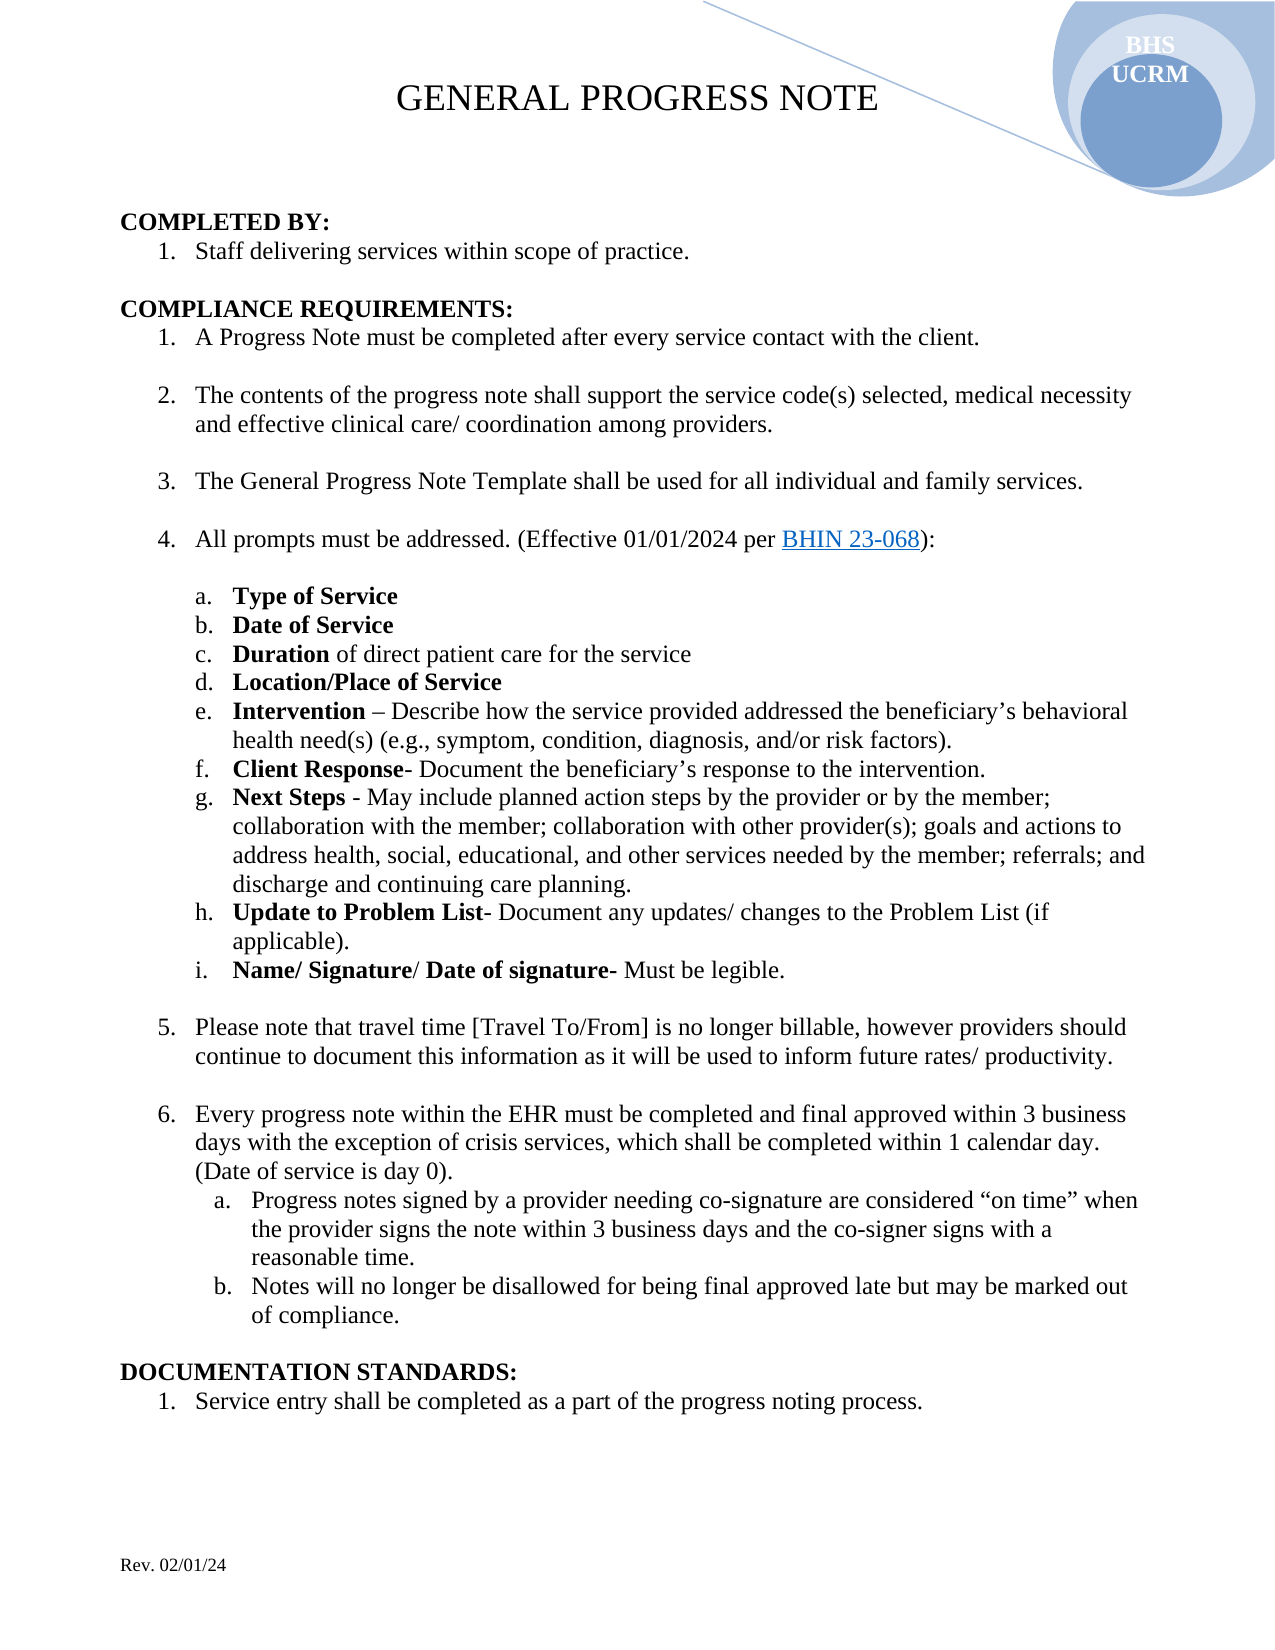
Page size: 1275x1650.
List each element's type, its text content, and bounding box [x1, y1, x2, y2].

text COMPLIANCE REQUIREMENTS: [120, 294, 1155, 322]
list Please note that travel time [Travel To/From] is no longer billable, however providers should continue to document this information as it will be used to inform future rates/ productivity. [157, 1012, 1155, 1070]
text COMPLETED BY: [120, 207, 1155, 236]
list Update to Problem List- Document any updates/ changes to the Problem List (if applicable). [195, 897, 1155, 955]
list Next Steps - May include planned action steps by the provider or by the member; collaboration with the member; collaboration with other provider(s); goals and actions to address health, social, educational, and other services needed by the member; referrals; and discharge and continuing care planning. [195, 782, 1155, 897]
list All prompts must be addressed. (Effective 01/01/2024 per BHIN 23-068): [157, 524, 1155, 552]
list Progress notes signed by a provider needing co-signature are considered “on time” when the provider signs the note within 3 business days and the co-signer signs with a reasonable time. [214, 1185, 1155, 1271]
list The contents of the progress note shall support the service code(s) selected, medical necessity and effective clinical care/ coordination among providers. [157, 380, 1155, 437]
list Date of Service [195, 610, 1155, 639]
list Client Response- Document the beneficiary’s response to the intervention. [195, 754, 1155, 782]
list Service entry shall be completed as a part of the progress noting process. [157, 1386, 1155, 1415]
list Every progress note within the EHR must be completed and final approved within 3 business days with the exception of crisis services, which shall be completed within 1 calendar day. (Date of service is day 0). [157, 1099, 1155, 1185]
list Location/Place of Service [195, 667, 1155, 696]
list Name/ Signature/ Date of signature- Must be legible. [195, 955, 1155, 984]
list A Progress Note must be completed after every service contact with the client. [157, 322, 1155, 351]
list Intervention – Describe how the service provided addressed the beneficiary’s behavioral health need(s) (e.g., symptom, condition, diagnosis, and/or risk factors). [195, 696, 1155, 754]
list Type of Service [195, 581, 1155, 610]
text DOCUMENTATION STANDARDS: [120, 1357, 1155, 1386]
list Staff delivering services within scope of practice. [157, 236, 1155, 265]
list Notes will no longer be disallowed for being final approved late but may be marked out of compliance. [214, 1271, 1155, 1329]
list The General Progress Note Template shall be used for all individual and family services. [157, 466, 1155, 495]
list Duration of direct patient care for the service [195, 639, 1155, 667]
